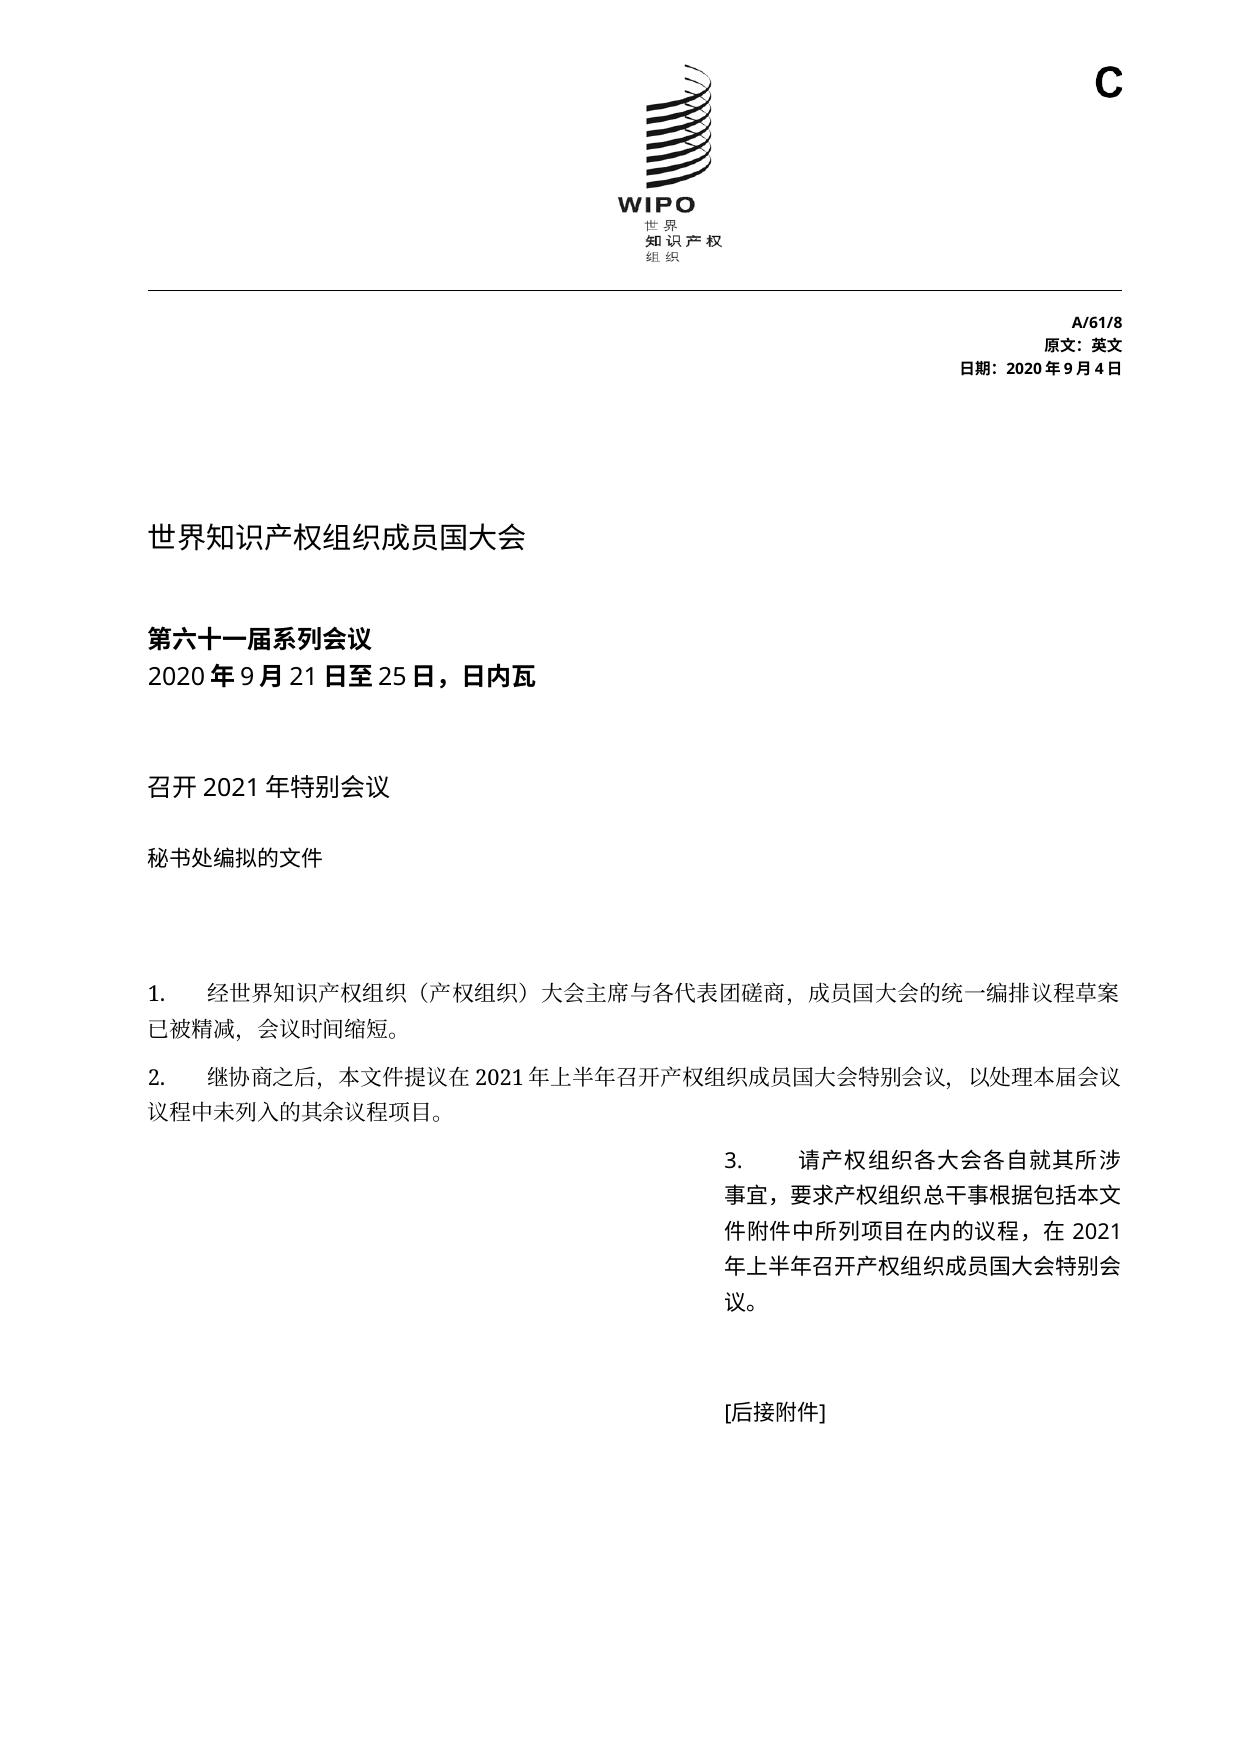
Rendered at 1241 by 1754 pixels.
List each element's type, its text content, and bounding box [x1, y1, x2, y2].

text 召开2021年特别会议 [148, 767, 1122, 803]
text 世界知识产权组织成员国大会 [148, 515, 1122, 557]
text 请产权组织各大会各自就其所涉事宜，要求产权组织总干事根据包括本文件附件中所列项目在内的议程，在2021年上半年召开产权组织成员国大会特别会‍议。 [724, 1139, 1122, 1316]
text 经世界知识产权组织（产权组织）大会主席与各代表团磋商，成员国大会的统一编排议程草案已被精减，会议时间缩短。 [148, 973, 1122, 1043]
text 秘书处编拟的文件 [148, 841, 1122, 873]
text 原文：英文 [148, 333, 1122, 356]
text 第六十一届系列会议 2020年9月21日至25日，日内瓦 [148, 620, 1122, 692]
picture [613, 59, 1123, 278]
text 继协商之后，本文件提议在2021年上半年召开产权组织成员国大会特别会议，以处理本届会议议程中未列入的其余议程项目。 [148, 1056, 1122, 1127]
list [后接附件] [724, 1391, 1122, 1427]
text 日期：2020年9月4日 [148, 356, 1122, 379]
text A/61/8 [148, 291, 1122, 333]
